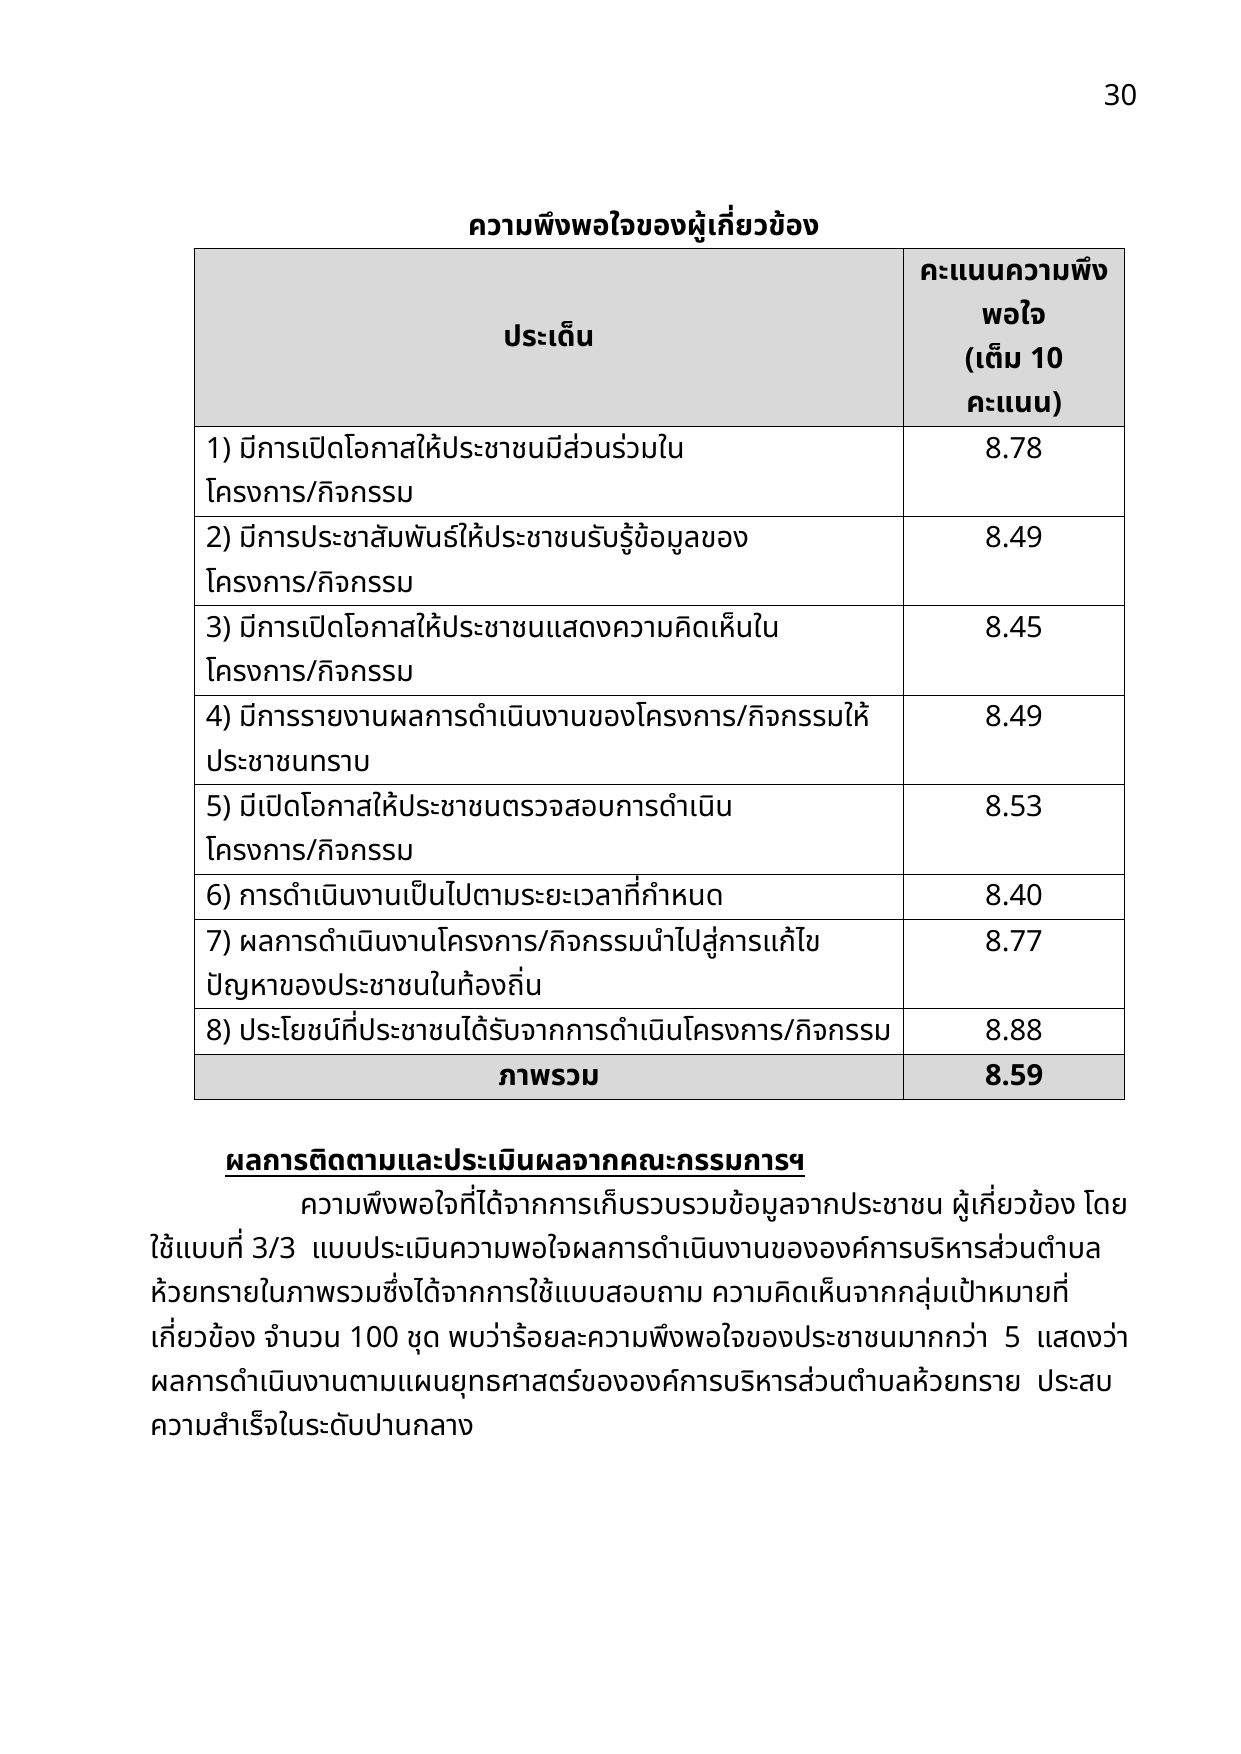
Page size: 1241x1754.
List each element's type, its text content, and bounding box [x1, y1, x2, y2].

table_cell 3) มีการเปิดโอกาสให้ประชาชนแสดงความคิดเห็นในโครงการ/กิจกรรม [195, 606, 903, 695]
table_cell 1) มีการเปิดโอกาสให้ประชาชนมีส่วนร่วมในโครงการ/กิจกรรม [195, 427, 903, 516]
table_header ประเด็น [195, 249, 903, 426]
table_cell 8.77 [904, 920, 1124, 1008]
table_cell 4) มีการรายงานผลการดำเนินงานของโครงการ/กิจกรรมให้ประชาชนทราบ [195, 696, 903, 784]
table_header คะแนนความพึงพอใจ (เต็ม 10 คะแนน) [904, 249, 1124, 426]
text ผลการติดตามและประเมินผลจากคณะกรรมการฯ [150, 1139, 1137, 1183]
table_cell 8.53 [904, 785, 1124, 874]
text ความพึงพอใจที่ได้จากการเก็บรวบรวมข้อมูลจากประชาชน ผู้เกี่ยวข้อง โดยใช้แบบที่ 3/3 แบบประเมินความพอใจผลการดำเนินงานขององค์การบริหารส่วนตำบลห้วยทรายในภาพรวมซึ่งได้จากการใช้แบบสอบถาม ความคิดเห็นจากกลุ่มเป้าหมายที่เกี่ยวข้อง จำนวน 100 ชุด พบว่าร้อยละความพึงพอใจของประชาชนมากกว่า 5 แสดงว่าผลการดำเนินงานตามแผนยุทธศาสตร์ขององค์การบริหารส่วนตำบลห้วยทราย ประสบความสำเร็จในระดับปานกลาง [150, 1183, 1137, 1448]
text ความพึงพอใจของผู้เกี่ยวข้อง [150, 204, 1137, 248]
table_cell 8.78 [904, 427, 1124, 516]
table_cell 8) ประโยชน์ที่ประชาชนได้รับจากการดำเนินโครงการ/กิจกรรม [195, 1009, 903, 1054]
table_cell 8.49 [904, 517, 1124, 605]
table_cell 7) ผลการดำเนินงานโครงการ/กิจกรรมนำไปสู่การแก้ไขปัญหาของประชาชนในท้องถิ่น [195, 920, 903, 1008]
table_cell ภาพรวม [195, 1055, 903, 1099]
table_cell 2) มีการประชาสัมพันธ์ให้ประชาชนรับรู้ข้อมูลของโครงการ/กิจกรรม [195, 517, 903, 605]
table_cell 5) มีเปิดโอกาสให้ประชาชนตรวจสอบการดำเนินโครงการ/กิจกรรม [195, 785, 903, 874]
table_cell 8.49 [904, 696, 1124, 784]
table_cell 6) การดำเนินงานเป็นไปตามระยะเวลาที่กำหนด [195, 875, 903, 919]
table_cell 8.59 [904, 1055, 1124, 1099]
table_cell 8.45 [904, 606, 1124, 695]
table_cell 8.88 [904, 1009, 1124, 1054]
table_cell 8.40 [904, 875, 1124, 919]
